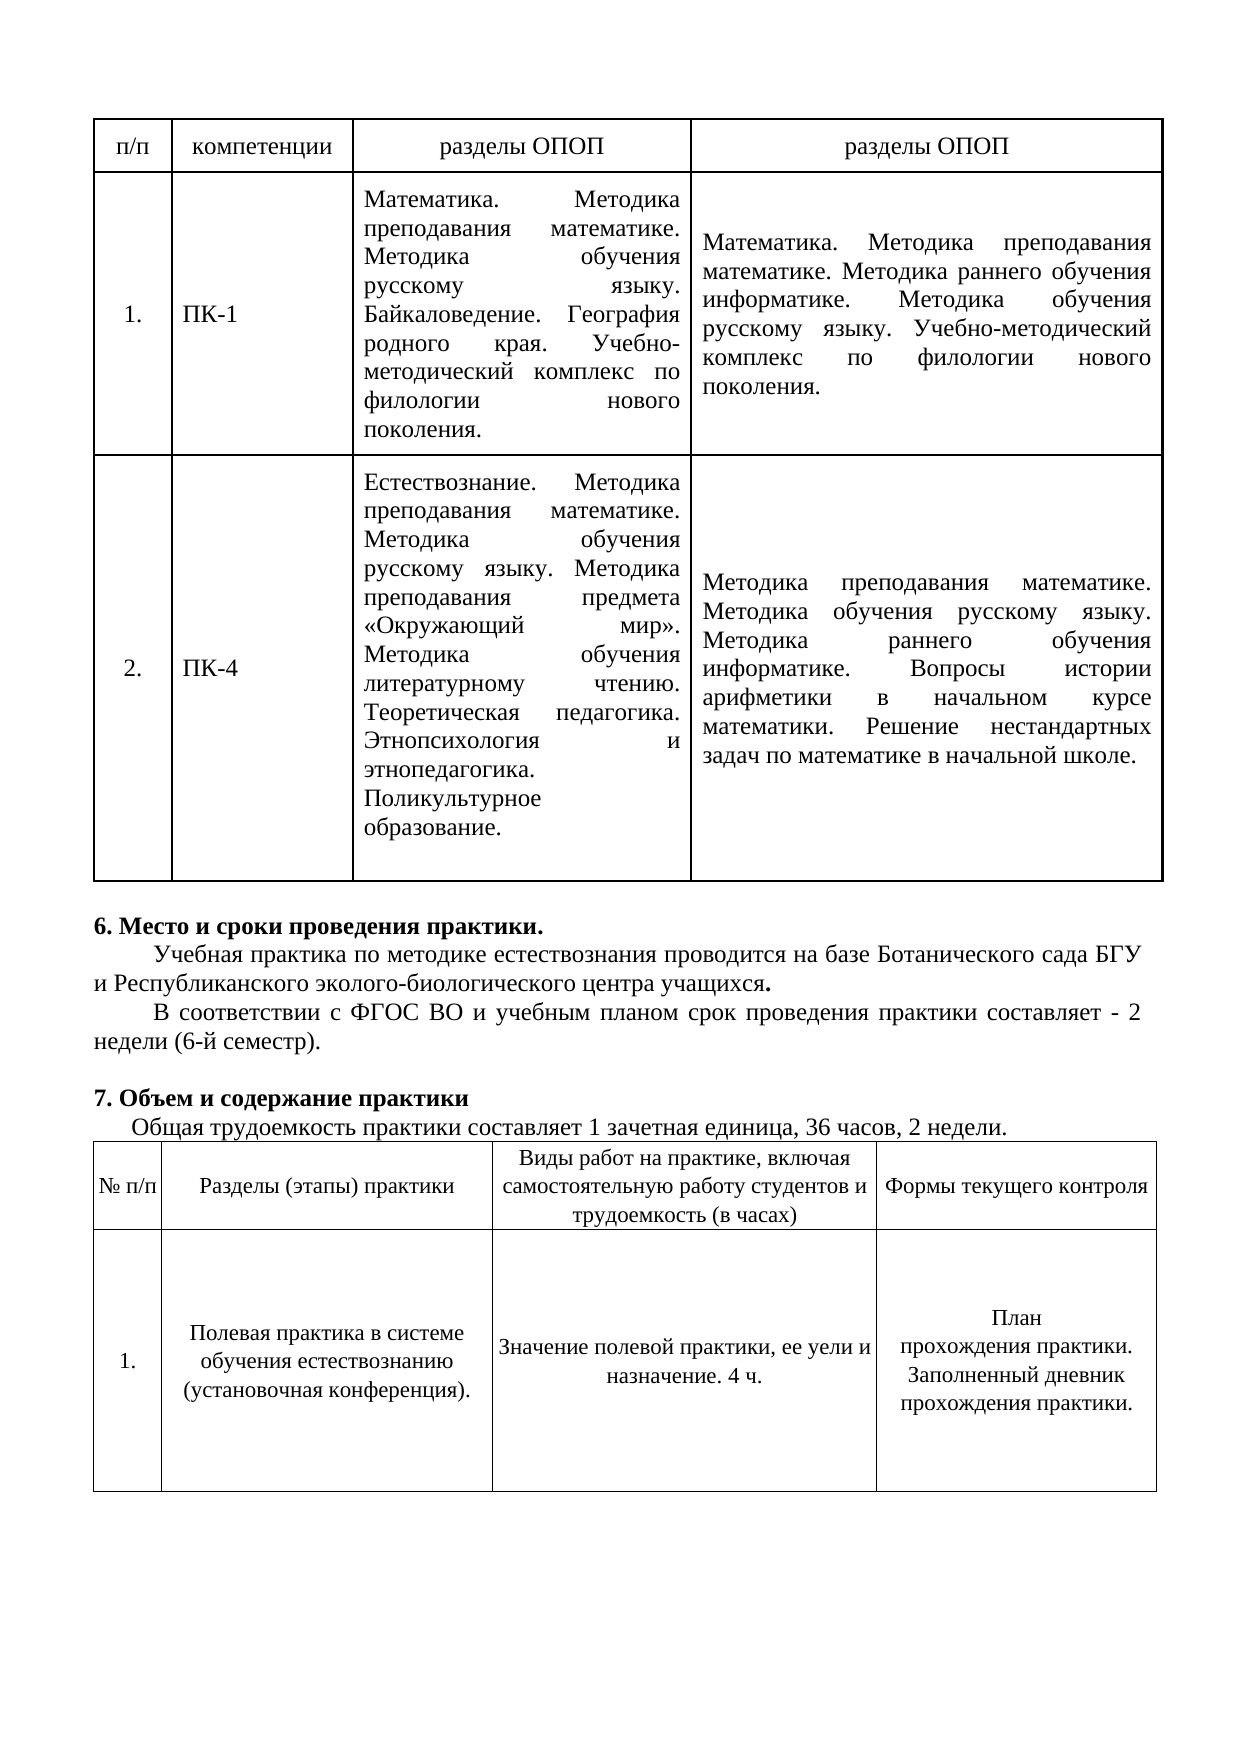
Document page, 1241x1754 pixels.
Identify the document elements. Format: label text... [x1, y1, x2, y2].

table_cell Методика преподавания математике. Методика обучения русскому языку. Методика раннего обучения информатике. Вопросы истории арифметики в начальном курсе математики. Решение нестандартных задач по математике в начальной школе. [692, 456, 1161, 880]
table_cell ПК-4 [173, 456, 352, 880]
table_header № п/п [95, 120, 171, 171]
table_cell Математика. Методика преподавания математике. Методика обучения русскому языку. Байкаловедение. География родного края. Учебно-методический комплекс по филологии нового поколения. [354, 173, 690, 453]
text Общая трудоемкость практики составляет 1 зачетная единица, 36 часов, 2 недели. [131, 1112, 1152, 1141]
text Учебная практика по методике естествознания проводится на базе Ботанического сада БГУ и Республиканского эколого-биологического центра учащихся. [94, 939, 1142, 997]
table_header Виды работ на практике, включая самостоятельную работу студентов и трудоемкость (в часах) [493, 1142, 876, 1229]
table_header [354, 120, 690, 171]
table_cell 1. [95, 173, 171, 453]
table_cell Значение полевой практики, ее уели и назначение. 4 ч. [493, 1230, 876, 1491]
table_cell 1. [94, 1230, 161, 1491]
table_cell Математика. Методика преподавания математике. Методика раннего обучения информатике. Методика обучения русскому языку. Учебно-методический комплекс по филологии нового поколения. [692, 173, 1161, 453]
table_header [173, 120, 352, 171]
text В соответствии с ФГОС ВО и учебным планом срок проведения практики составляет - 2 недели (6-й семестр). [94, 997, 1142, 1054]
table_cell План прохождения практики. Заполненный дневник прохождения практики. [877, 1230, 1156, 1491]
table_header № п/п [94, 1142, 161, 1229]
table_header Формы текущего контроля [877, 1142, 1156, 1229]
table_cell Естествознание. Методика преподавания математике. Методика обучения русскому языку. Методика преподавания предмета «Окружающий мир». Методика обучения литературному чтению. Теоретическая педагогика. Этнопсихология и этнопедагогика. Поликультурное образование. [354, 456, 690, 880]
table_cell ПК-1 [173, 173, 352, 453]
table_header Разделы (этапы) практики [162, 1142, 492, 1229]
table_cell 2. [95, 456, 171, 880]
text 6. Место и сроки проведения практики. [94, 911, 1152, 939]
text 7. Объем и содержание практики [94, 1083, 1152, 1112]
table_cell Полевая практика в системе обучения естествознанию (установочная конференция). [162, 1230, 492, 1491]
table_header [692, 120, 1161, 171]
